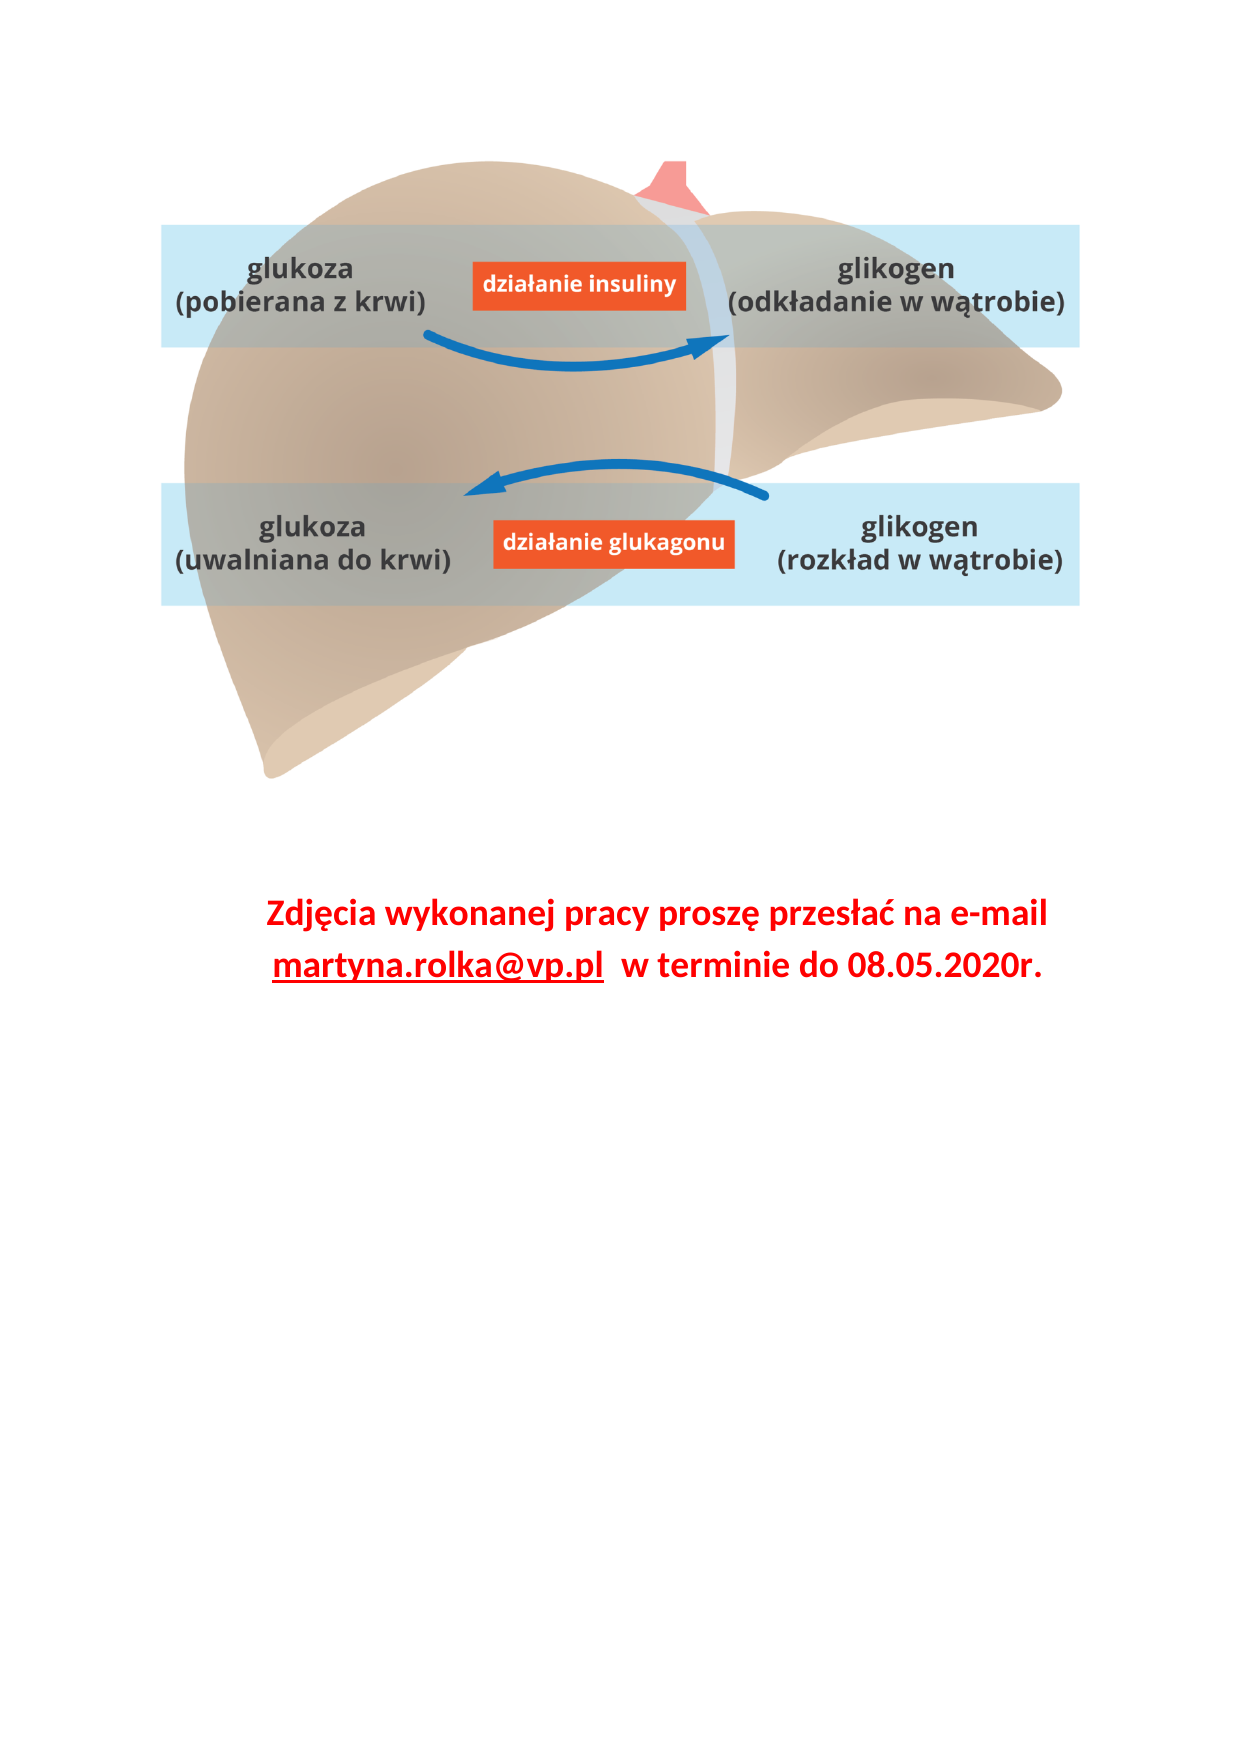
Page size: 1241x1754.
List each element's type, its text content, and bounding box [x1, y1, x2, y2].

picture [147, 147, 1093, 792]
list Zdjęcia wykonanej pracy proszę przesłać na e-mail martyna.rolka@vp.pl w terminie do 08.05.2020r. [223, 888, 1093, 987]
